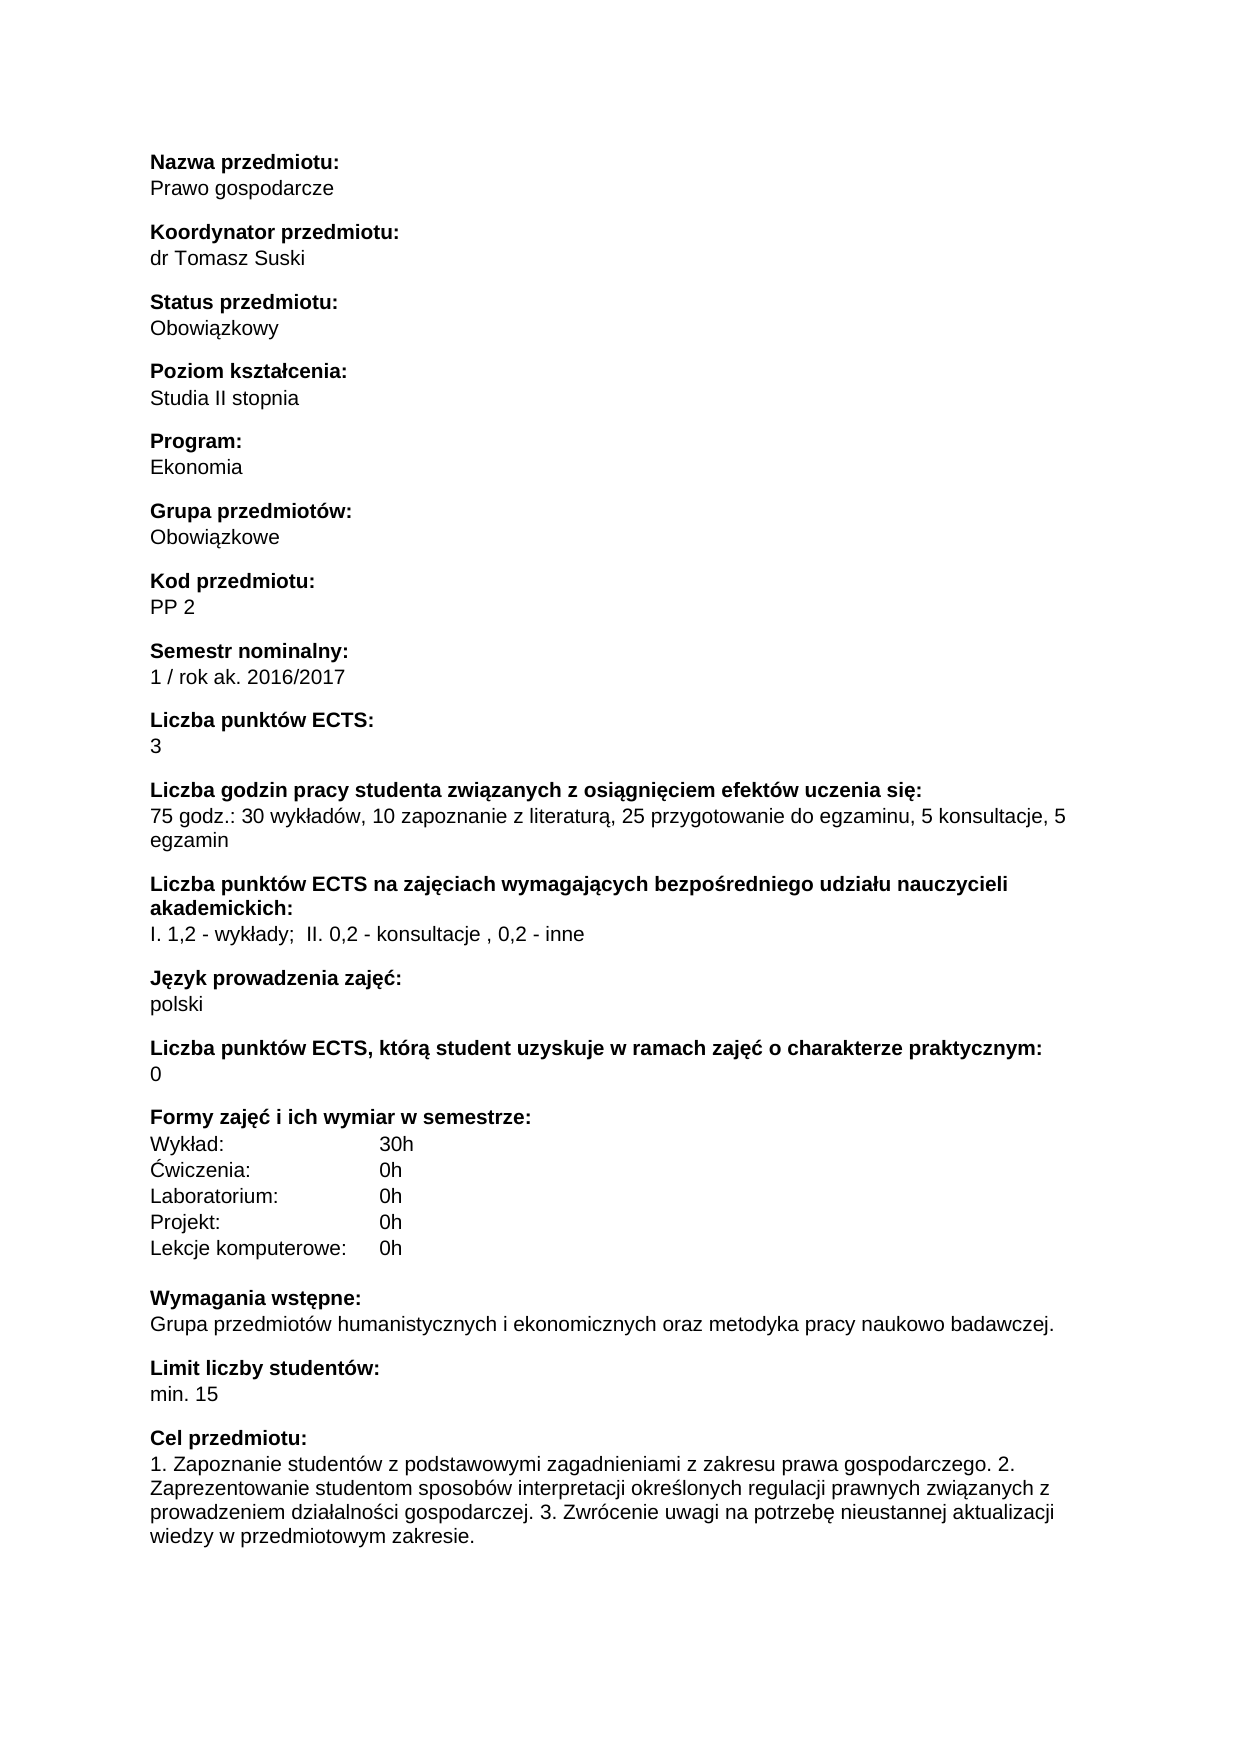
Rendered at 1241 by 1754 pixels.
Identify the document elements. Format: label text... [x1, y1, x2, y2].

table_header 30h [369, 1132, 597, 1156]
text Prawo gospodarcze [150, 176, 1090, 200]
text Poziom kształcenia: [150, 359, 1090, 383]
text Liczba punktów ECTS na zajęciach wymagających bezpośredniego udziału nauczycieli akademickich: [150, 872, 1090, 920]
text min. 15 [150, 1382, 1090, 1406]
text Cel przedmiotu: [150, 1426, 1090, 1449]
text Ekonomia [150, 455, 1090, 479]
text Semestr nominalny: [150, 638, 1090, 662]
text Język prowadzenia zajęć: [150, 966, 1090, 989]
text polski [150, 992, 1090, 1016]
text Koordynator przedmiotu: [150, 220, 1090, 244]
text 0 [150, 1061, 1090, 1085]
text Wymagania wstępne: [150, 1286, 1090, 1310]
text dr Tomasz Suski [150, 246, 1090, 270]
text Grupa przedmiotów: [150, 499, 1090, 523]
text Program: [150, 429, 1090, 453]
table_cell Ćwiczenia: [140, 1158, 367, 1182]
text Studia II stopnia [150, 385, 1090, 409]
table_cell 0h [369, 1182, 597, 1208]
text 1. Zapoznanie studentów z podstawowymi zagadnieniami z zakresu prawa gospodarczego. 2. Zaprezentowanie studentom sposobów interpretacji określonych regulacji prawnych związanych z prowadzeniem działalności gospodarczej. 3. Zwrócenie uwagi na potrzebę nieustannej aktualizacji wiedzy w przedmiotowym zakresie. [150, 1452, 1090, 1547]
text Nazwa przedmiotu: [150, 150, 1090, 174]
text Formy zajęć i ich wymiar w semestrze: [150, 1105, 1090, 1129]
text Liczba godzin pracy studenta związanych z osiągnięciem efektów uczenia się: [150, 778, 1090, 802]
table_cell Lekcje komputerowe: [140, 1236, 367, 1260]
text Grupa przedmiotów humanistycznych i ekonomicznych oraz metodyka pracy naukowo badawczej. [150, 1312, 1090, 1336]
text Obowiązkowe [150, 525, 1090, 549]
text PP 2 [150, 595, 1090, 619]
text Status przedmiotu: [150, 289, 1090, 313]
text Kod przedmiotu: [150, 569, 1090, 593]
table_cell 0h [369, 1234, 597, 1260]
text Liczba punktów ECTS: [150, 708, 1090, 732]
text 1 / rok ak. 2016/2017 [150, 664, 1090, 688]
table_cell 0h [369, 1156, 597, 1182]
text Limit liczby studentów: [150, 1356, 1090, 1380]
table_cell Projekt: [140, 1210, 367, 1234]
text I. 1,2 - wykłady; II. 0,2 - konsultacje , 0,2 - inne [150, 922, 1090, 946]
table_cell 0h [369, 1208, 597, 1234]
table_header Wykład: [140, 1132, 367, 1156]
table_cell Laboratorium: [140, 1184, 367, 1208]
text Obowiązkowy [150, 316, 1090, 339]
text Liczba punktów ECTS, którą student uzyskuje w ramach zajęć o charakterze praktycznym: [150, 1035, 1090, 1059]
text 75 godz.: 30 wykładów, 10 zapoznanie z literaturą, 25 przygotowanie do egzaminu, 5 konsultacje, 5 egzamin [150, 804, 1090, 852]
text 3 [150, 734, 1090, 758]
